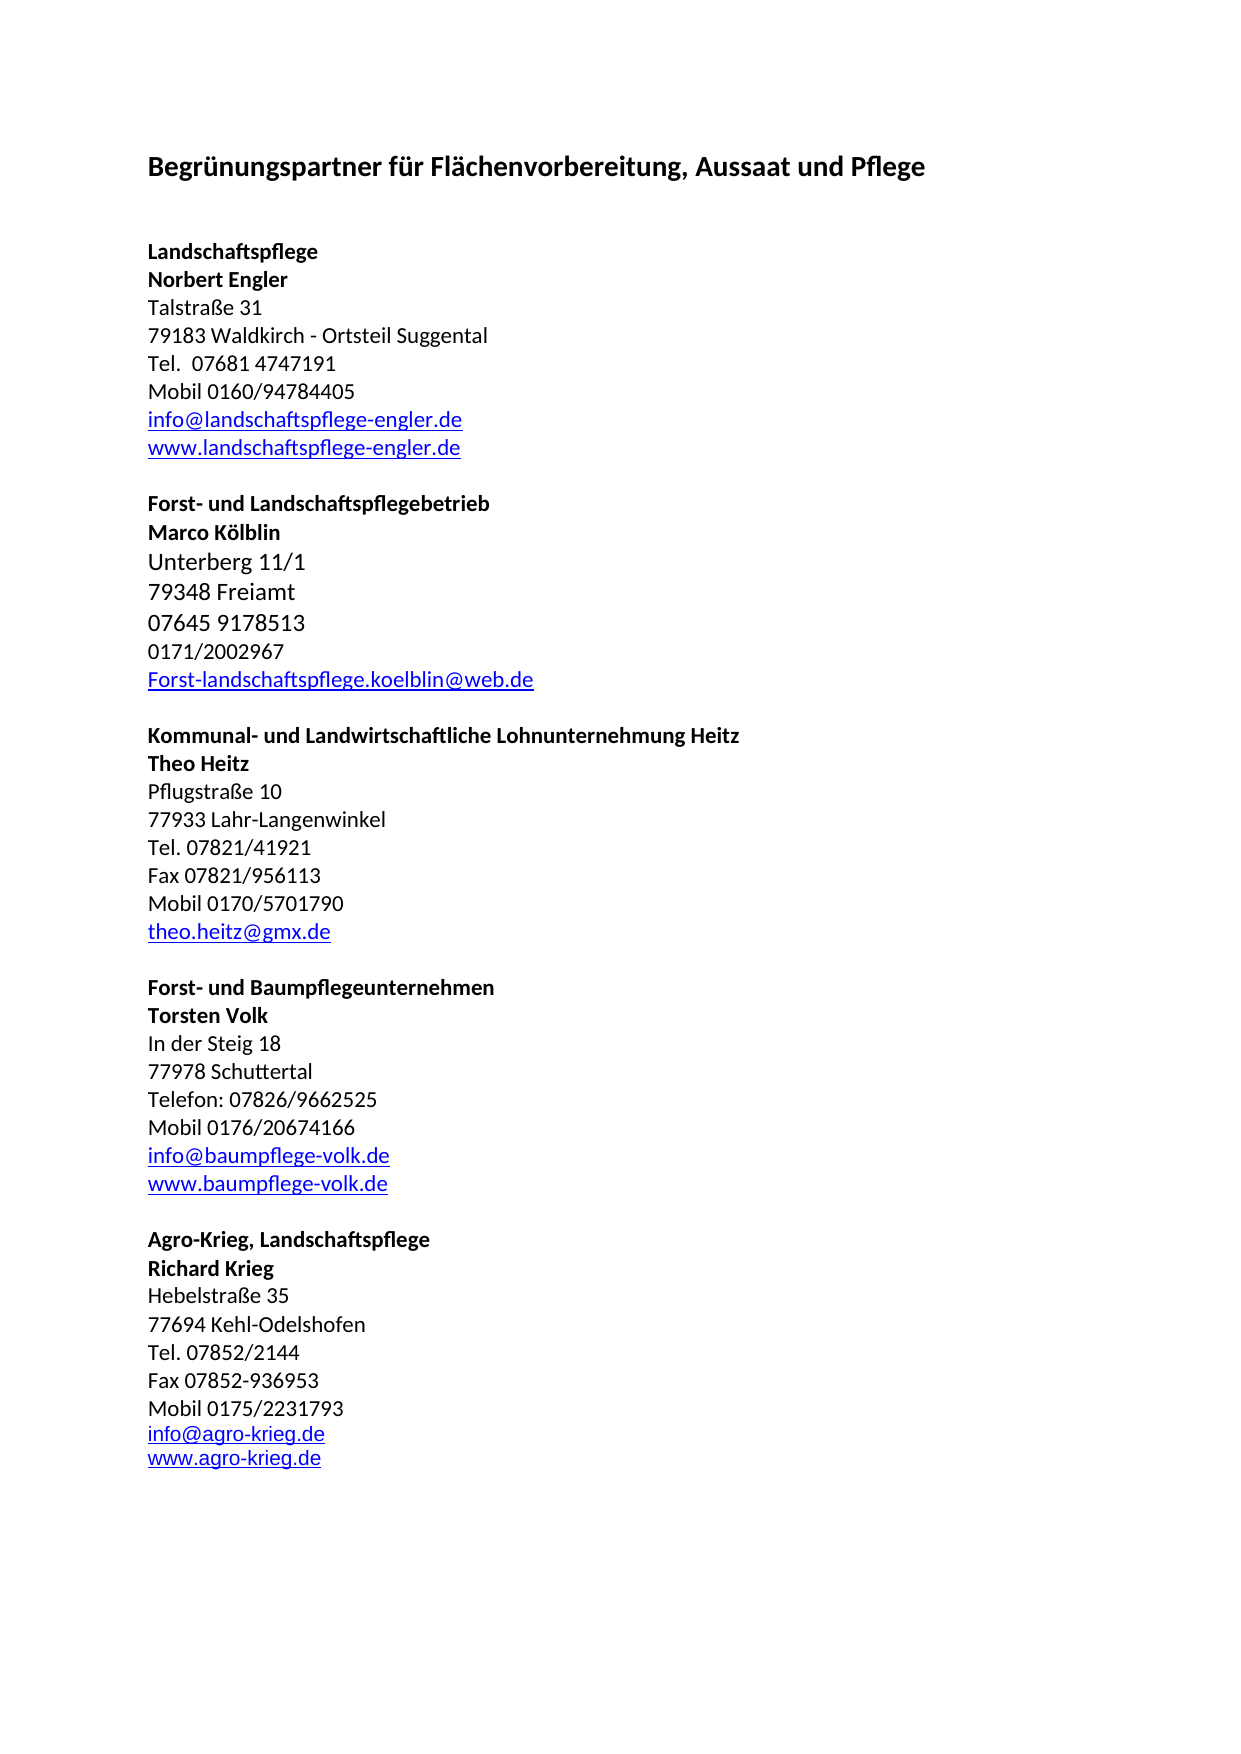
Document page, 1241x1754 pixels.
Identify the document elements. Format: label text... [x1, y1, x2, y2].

text Fax 07852-936953 [148, 1366, 1093, 1394]
text Tel. 07821/41921 [148, 833, 1093, 861]
text www.baumpflege-volk.de [148, 1169, 1093, 1198]
text Tel. 07681 4747191 Mobil 0160/94784405 info@landschaftspflege-engler.de [148, 349, 1093, 433]
text Forst- und Baumpflegeunternehmen Torsten Volk [148, 973, 1093, 1029]
text 77933 Lahr-Langenwinkel [148, 805, 1093, 833]
text Richard Krieg [148, 1254, 1093, 1282]
text Mobil 0170/5701790 [148, 889, 1093, 917]
text Fax 07821/956113 [148, 861, 1093, 889]
text 77694 Kehl-Odelshofen [148, 1310, 1093, 1338]
text Forst-landschaftspflege.koelblin@web.de [148, 665, 1093, 693]
text Norbert Engler [148, 265, 1093, 293]
text Theo Heitz [148, 749, 1093, 777]
text In der Steig 18 77978 Schuttertal Telefon: 07826/9662525 Mobil 0176/20674166 info@baumpflege-volk.de [148, 1029, 1093, 1169]
text 0171/2002967 [148, 637, 1093, 665]
text Talstraße 31 79183 Waldkirch - Ortsteil Suggental [148, 293, 1093, 349]
text Begrünungspartner für Flächenvorbereitung, Aussaat und Pflege [148, 148, 1093, 183]
text info@agro-krieg.de [148, 1422, 1093, 1446]
text www.agro-krieg.de [148, 1446, 1093, 1470]
text Landschaftspflege [148, 237, 1093, 265]
text 07645 9178513 [148, 607, 1093, 637]
text Mobil 0175/2231793 [148, 1394, 1093, 1422]
text Marco Kölblin [148, 518, 1093, 546]
text Kommunal- und Landwirtschaftliche Lohnunternehmung Heitz [148, 721, 1093, 749]
text Pflugstraße 10 [148, 777, 1093, 805]
text Tel. 07852/2144 [148, 1338, 1093, 1366]
text Unterberg 11/1 79348 Freiamt [148, 546, 1093, 607]
text Hebelstraße 35 [148, 1282, 1093, 1310]
text Forst- und Landschaftspflegebetrieb [148, 489, 1093, 518]
text www.landschaftspflege-engler.de [148, 433, 1093, 462]
text theo.heitz@gmx.de [148, 917, 1093, 945]
text Agro-Krieg, Landschaftspflege [148, 1226, 1093, 1254]
